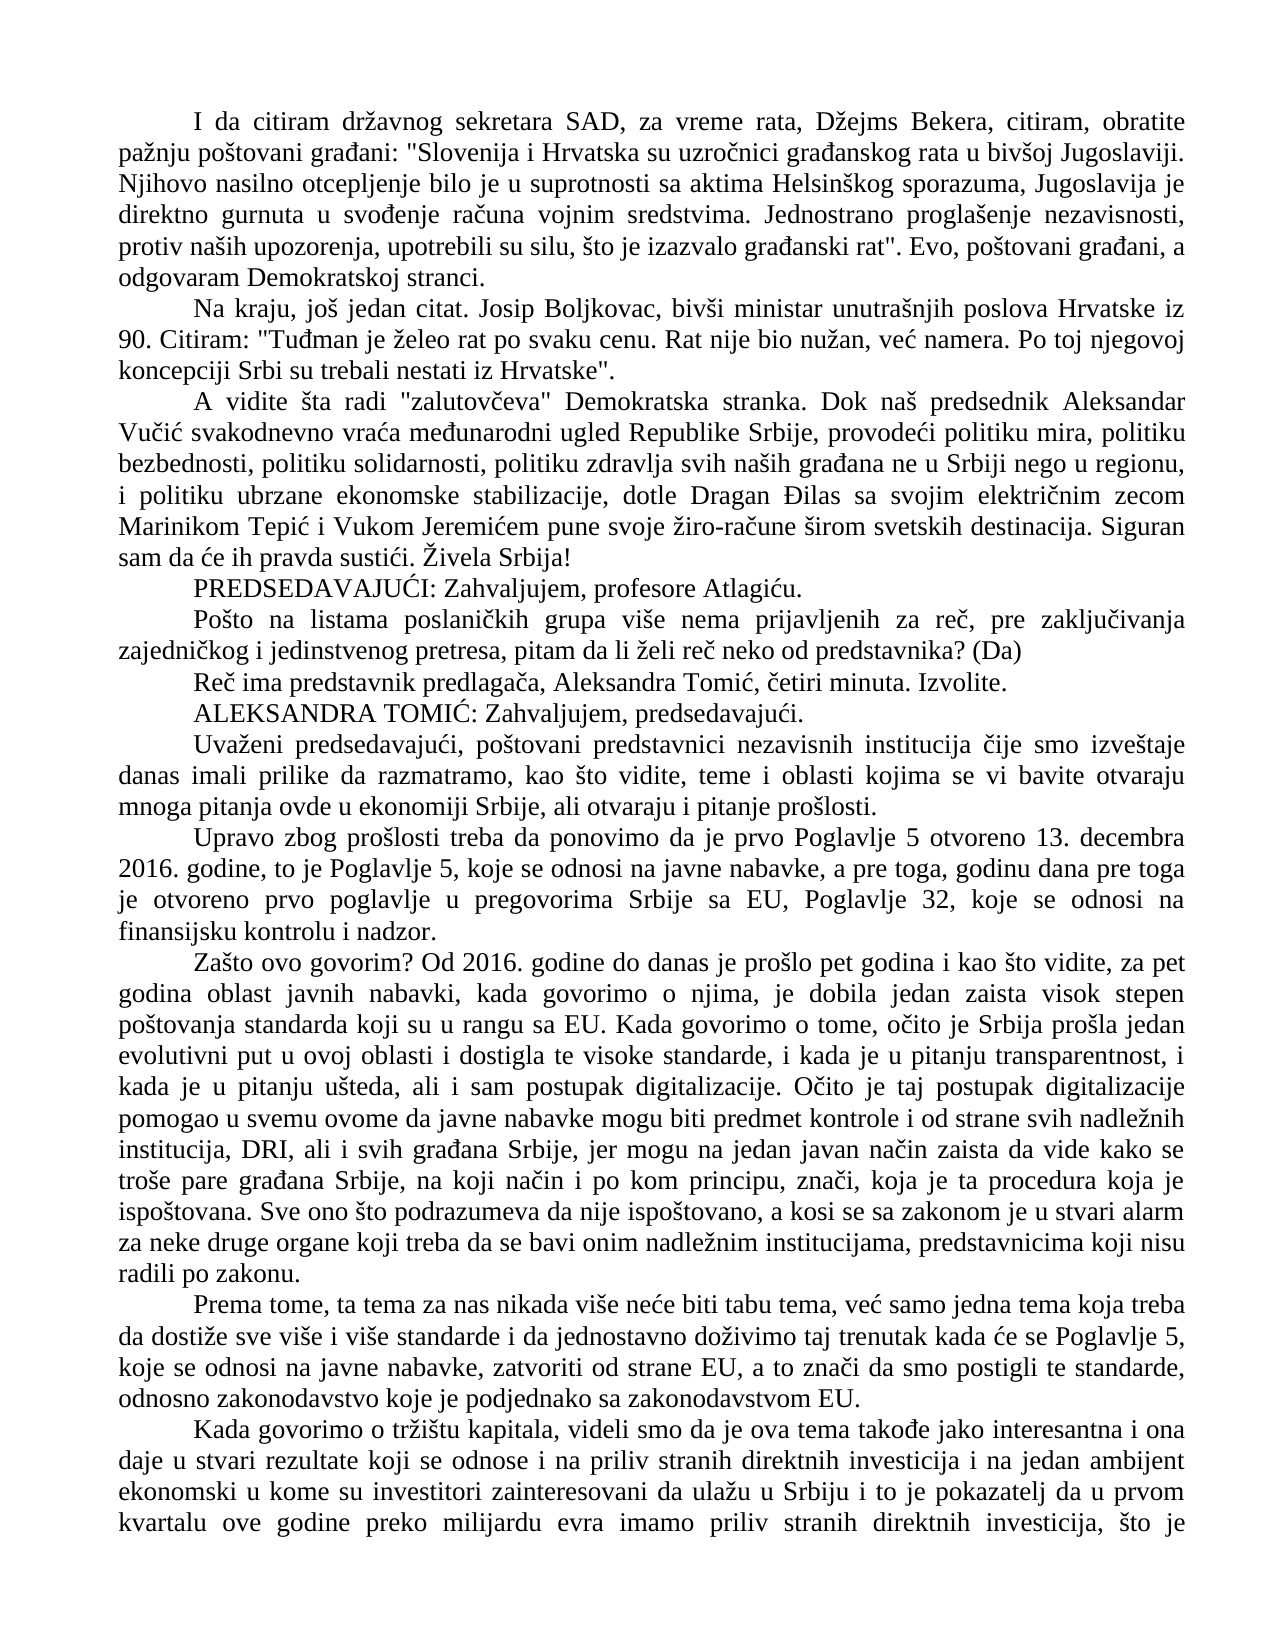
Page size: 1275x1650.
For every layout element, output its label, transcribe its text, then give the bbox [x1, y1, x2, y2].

text ALEKSANDRA TOMIĆ: Zahvaljujem, predsedavajući. [118, 697, 1186, 728]
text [118, 1413, 1186, 1538]
text Pošto na listama poslaničkih grupa više nema prijavljenih za reč, pre zaključivanja zajedničkog i jedinstvenog pretresa, pitam da li želi reč neko od predstavnika? (Da) [118, 603, 1186, 666]
text Prema tome, ta tema za nas nikada više neće biti tabu tema, već samo jedna tema koja treba da dostiže sve više i više standarde i da jednostavno doživimo taj trenutak kada će se Poglavlje 5, koje se odnosi na javne nabavke, zatvoriti od strane EU, a to znači da smo postigli te standarde, odnosno zakonodavstvo koje je podjednako sa zakonodavstvom EU. [118, 1288, 1186, 1413]
text A vidite šta radi "zalutovčeva" Demokratska stranka. Dok naš predsednik Aleksandar Vučić svakodnevno vraća međunarodni ugled Republike Srbije, provodeći politiku mira, politiku bezbednosti, politiku solidarnosti, politiku zdravlja svih naših građana ne u Srbiji nego u regionu, i politiku ubrzane ekonomske stabilizacije, dotle Dragan Đilas sa svojim električnim zecom Marinikom Tepić i Vukom Jeremićem pune svoje žiro-račune širom svetskih destinacija. Siguran sam da će ih pravda sustići. Živela Srbija! [118, 385, 1186, 572]
text Zašto ovo govorim? Od 2016. godine do danas je prošlo pet godina i kao što vidite, za pet godina oblast javnih nabavki, kada govorimo o njima, je dobila jedan zaista visok stepen poštovanja standarda koji su u rangu sa EU. Kada govorimo o tome, očito je Srbija prošla jedan evolutivni put u ovoj oblasti i dostigla te visoke standarde, i kada je u pitanju transparentnost, i kada je u pitanju ušteda, ali i sam postupak digitalizacije. Očito je taj postupak digitalizacije pomogao u svemu ovome da javne nabavke mogu biti predmet kontrole i od strane svih nadležnih institucija, DRI, ali i svih građana Srbije, jer mogu na jedan javan način zaista da vide kako se troše pare građana Srbije, na koji način i po kom principu, znači, koja je ta procedura koja je ispoštovana. Sve ono što podrazumeva da nije ispoštovano, a kosi se sa zakonom je u stvari alarm za neke druge organe koji treba da se bavi onim nadležnim institucijama, predstavnicima koji nisu radili po zakonu. [118, 946, 1186, 1288]
text PREDSEDAVAJUĆI: Zahvaljujem, profesore Atlagiću. [118, 572, 1186, 603]
text Upravo zbog prošlosti treba da ponovimo da je prvo Poglavlje 5 otvoreno 13. decembra 2016. godine, to je Poglavlje 5, koje se odnosi na javne nabavke, a pre toga, godinu dana pre toga je otvoreno prvo poglavlje u pregovorima Srbije sa EU, Poglavlje 32, koje se odnosi na finansijsku kontrolu i nadzor. [118, 821, 1186, 946]
text Na kraju, još jedan citat. Josip Boljkovac, bivši ministar unutrašnjih poslova Hrvatske iz 90. Citiram: "Tuđman je želeo rat po svaku cenu. Rat nije bio nužan, već namera. Po toj njegovoj koncepciji Srbi su trebali nestati iz Hrvatske". [118, 292, 1186, 385]
text I da citiram državnog sekretara SAD, za vreme rata, Džejms Bekera, citiram, obratite pažnju poštovani građani: "Slovenija i Hrvatska su uzročnici građanskog rata u bivšoj Jugoslaviji. Njihovo nasilno otcepljenje bilo je u suprotnosti sa aktima Helsinškog sporazuma, Jugoslavija je direktno gurnuta u svođenje računa vojnim sredstvima. Jednostrano proglašenje nezavisnosti, protiv naših upozorenja, upotrebili su silu, što je izazvalo građanski rat". Evo, poštovani građani, a odgovaram Demokratskoj stranci. [118, 105, 1186, 292]
text Uvaženi predsedavajući, poštovani predstavnici nezavisnih institucija čije smo izveštaje danas imali prilike da razmatramo, kao što vidite, teme i oblasti kojima se vi bavite otvaraju mnoga pitanja ovde u ekonomiji Srbije, ali otvaraju i pitanje prošlosti. [118, 728, 1186, 821]
text Reč ima predstavnik predlagača, Aleksandra Tomić, četiri minuta. Izvolite. [118, 666, 1186, 697]
